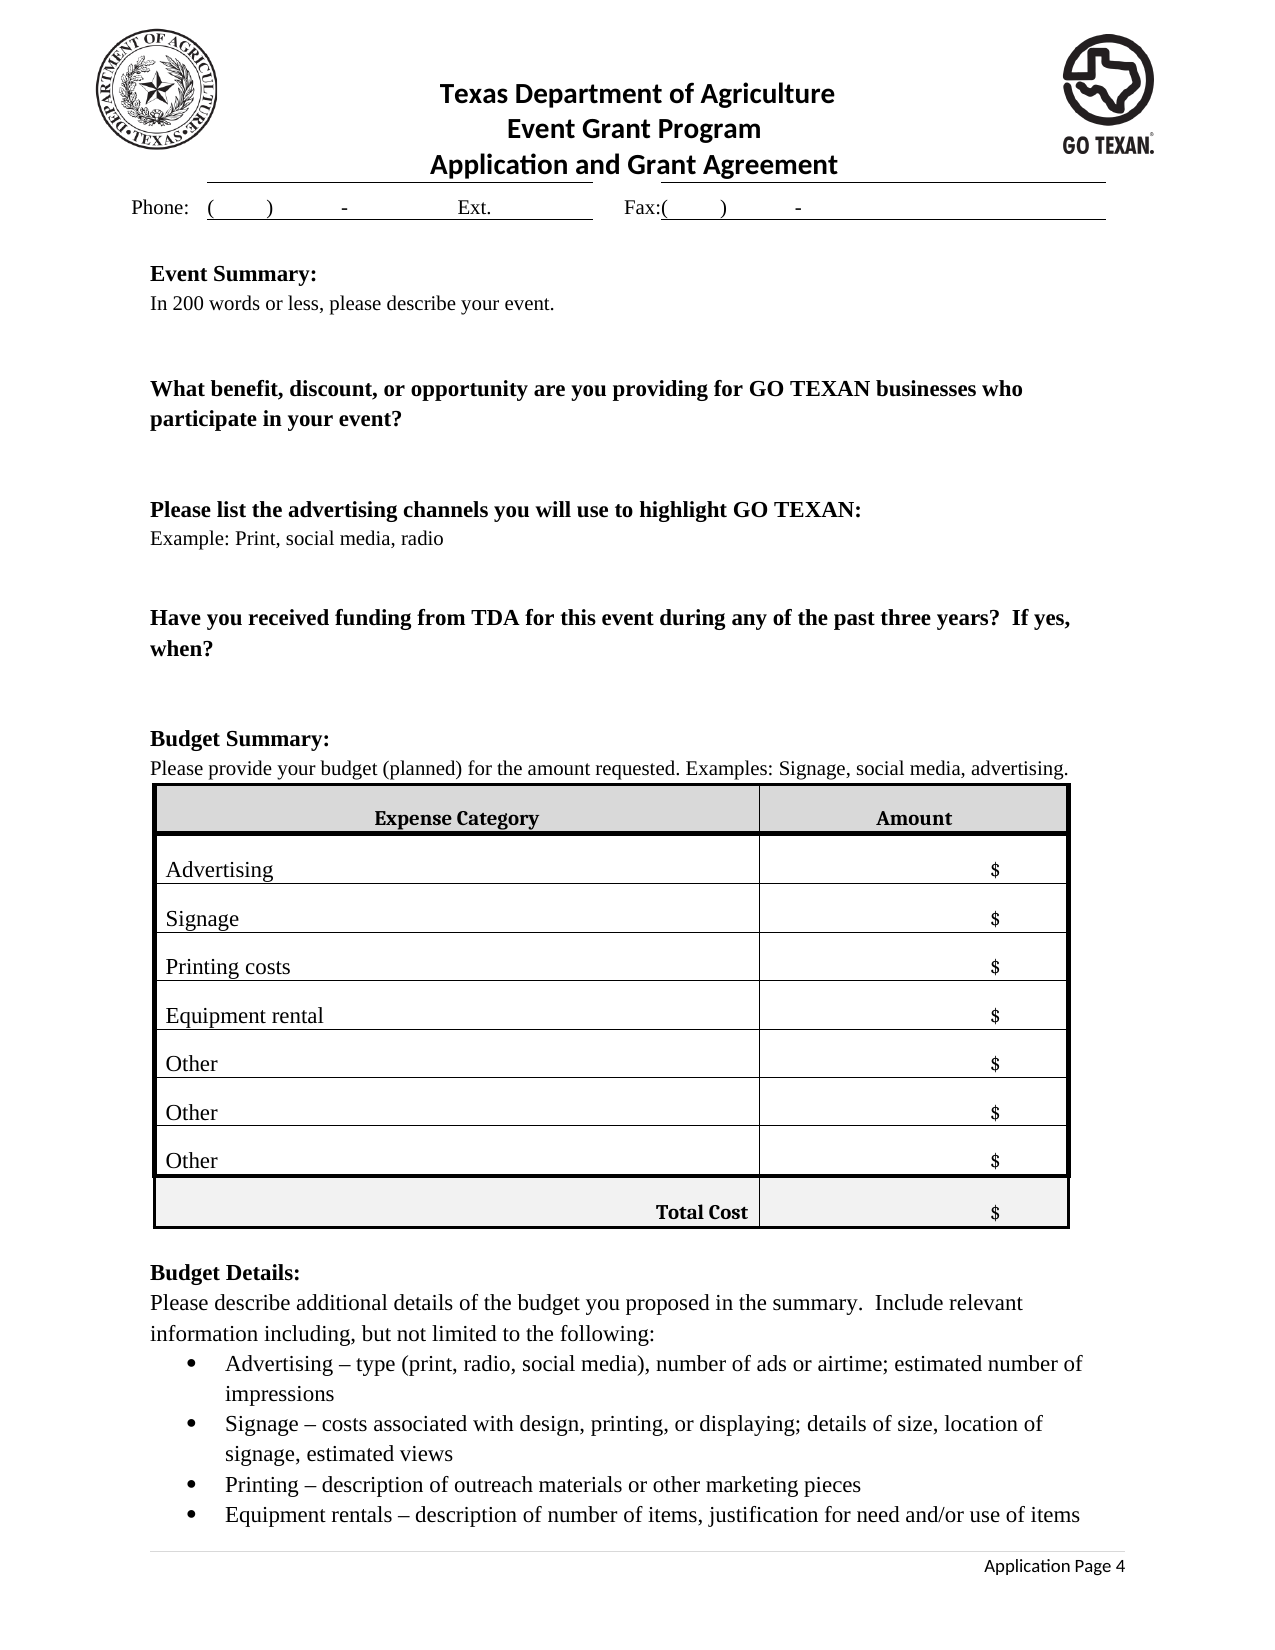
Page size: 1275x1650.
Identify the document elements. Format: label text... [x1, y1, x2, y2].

table_cell $ [760, 1126, 1066, 1174]
table_cell Advertising [157, 836, 759, 883]
text What benefit, discount, or opportunity are you providing for GO TEXAN businesses who participate in your event? [150, 375, 1125, 432]
table_cell Signage [157, 884, 759, 932]
table_cell $ [760, 933, 1066, 980]
list Advertising – type (print, radio, social media), number of ads or airtime; estimated number of impressions [187, 1350, 1125, 1406]
table_header Expense Category [157, 786, 759, 831]
text Have you received funding from TDA for this event during any of the past three years? If yes, when? [150, 604, 1125, 661]
table_cell Other [157, 1078, 759, 1125]
table_cell ( ) - Ext. [207, 183, 593, 219]
table_cell Other [157, 1126, 759, 1174]
table_cell Other [157, 1030, 759, 1077]
picture [95, 28, 218, 150]
text Event Summary: [150, 260, 1125, 287]
table_cell Total Cost [156, 1178, 759, 1226]
list Printing – description of outreach materials or other marketing pieces [187, 1471, 1125, 1497]
list Signage – costs associated with design, printing, or displaying; details of size, location of signage, estimated views [187, 1410, 1125, 1467]
table_cell $ [760, 981, 1066, 1028]
table_cell $ [760, 1030, 1066, 1077]
table_header Amount [760, 786, 1066, 831]
text In 200 words or less, please describe your event. [150, 291, 1125, 315]
text Please describe additional details of the budget you proposed in the summary. Include relevant information including, but not limited to the following: [150, 1289, 1125, 1346]
text Budget Summary: [150, 725, 1125, 752]
text Example: Print, social media, radio [150, 526, 1125, 550]
text Please list the advertising channels you will use to highlight GO TEXAN: [150, 496, 1125, 522]
table_cell $ [760, 884, 1066, 932]
table_cell $ [760, 1078, 1066, 1125]
table_cell Fax: [593, 182, 661, 219]
text Budget Details: [150, 1259, 1125, 1286]
table_cell Equipment rental [157, 981, 759, 1028]
table_cell $ [760, 836, 1066, 883]
picture [1062, 34, 1154, 154]
table_cell ( ) - [661, 183, 1106, 219]
table_cell Phone: [131, 182, 207, 219]
text Please provide your budget (planned) for the amount requested. Examples: Signage, social media, advertising. [150, 756, 1125, 779]
table_cell $ [760, 1178, 1067, 1226]
table_cell Printing costs [157, 933, 759, 980]
list Equipment rentals – description of number of items, justification for need and/or use of items [187, 1501, 1125, 1527]
